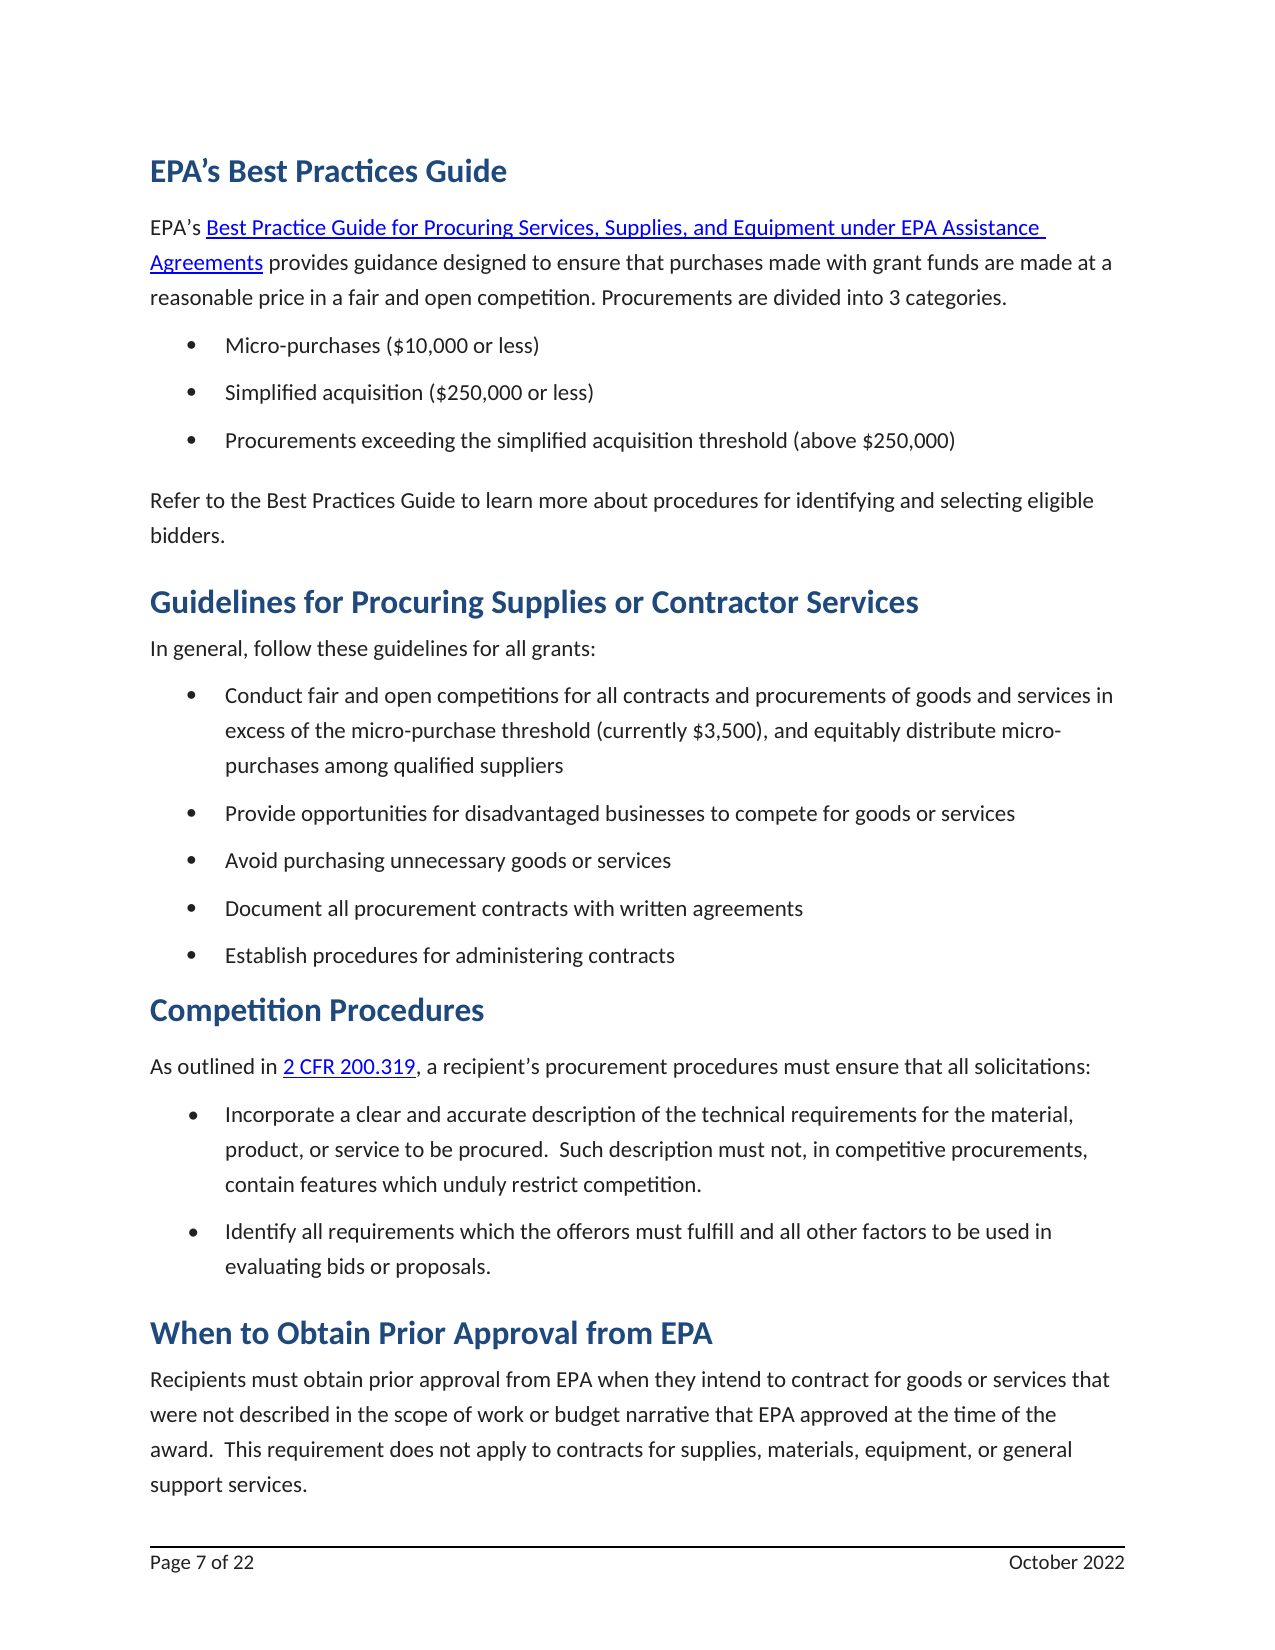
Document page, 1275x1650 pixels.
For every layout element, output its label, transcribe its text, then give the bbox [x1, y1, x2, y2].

subtitle EPA’s Best Practices Guide [150, 150, 1125, 191]
list Avoid purchasing unnecessary goods or services [187, 847, 1125, 874]
text In general, follow these guidelines for all grants: [150, 634, 1125, 662]
text • Identify all requirements which the offerors must fulfill and all other factors to be used in evaluating bids or proposals. [187, 1217, 1125, 1280]
subtitle Competition Procedures [150, 989, 1125, 1030]
list Conduct fair and open competitions for all contracts and procurements of goods and services in excess of the micro-purchase threshold (currently $3,500), and equitably distribute micro-purchases among qualified suppliers [187, 682, 1125, 779]
text Recipients must obtain prior approval from EPA when they intend to contract for goods or services that were not described in the scope of work or budget narrative that EPA approved at the time of the award. This requirement does not apply to contracts for supplies, materials, equipment, or general support services. [150, 1366, 1125, 1499]
list Provide opportunities for disadvantaged businesses to compete for goods or services [187, 799, 1125, 827]
list Procurements exceeding the simplified acquisition threshold (above $250,000) [187, 426, 1125, 454]
list Document all procurement contracts with written agreements [187, 894, 1125, 922]
text Refer to the Best Practices Guide to learn more about procedures for identifying and selecting eligible bidders. [150, 486, 1125, 549]
subtitle Guidelines for Procuring Supplies or Contractor Services [150, 581, 1125, 622]
subtitle When to Obtain Prior Approval from EPA [150, 1312, 1125, 1353]
text • Incorporate a clear and accurate description of the technical requirements for the material, product, or service to be procured. Such description must not, in competitive procurements, contain features which unduly restrict competition. [187, 1100, 1125, 1198]
text EPA’s Best Practice Guide for Procuring Services, Supplies, and Equipment under EPA Assistance Agreements provides guidance designed to ensure that purchases made with grant funds are made at a reasonable price in a fair and open competition. Procurements are divided into 3 categories. [150, 213, 1125, 311]
text As outlined in 2 CFR 200.319, a recipient’s procurement procedures must ensure that all solicitations: [150, 1052, 1125, 1080]
list Establish procedures for administering contracts [187, 942, 1125, 969]
list Micro-purchases ($10,000 or less) [187, 331, 1125, 359]
list Simplified acquisition ($250,000 or less) [187, 378, 1125, 406]
